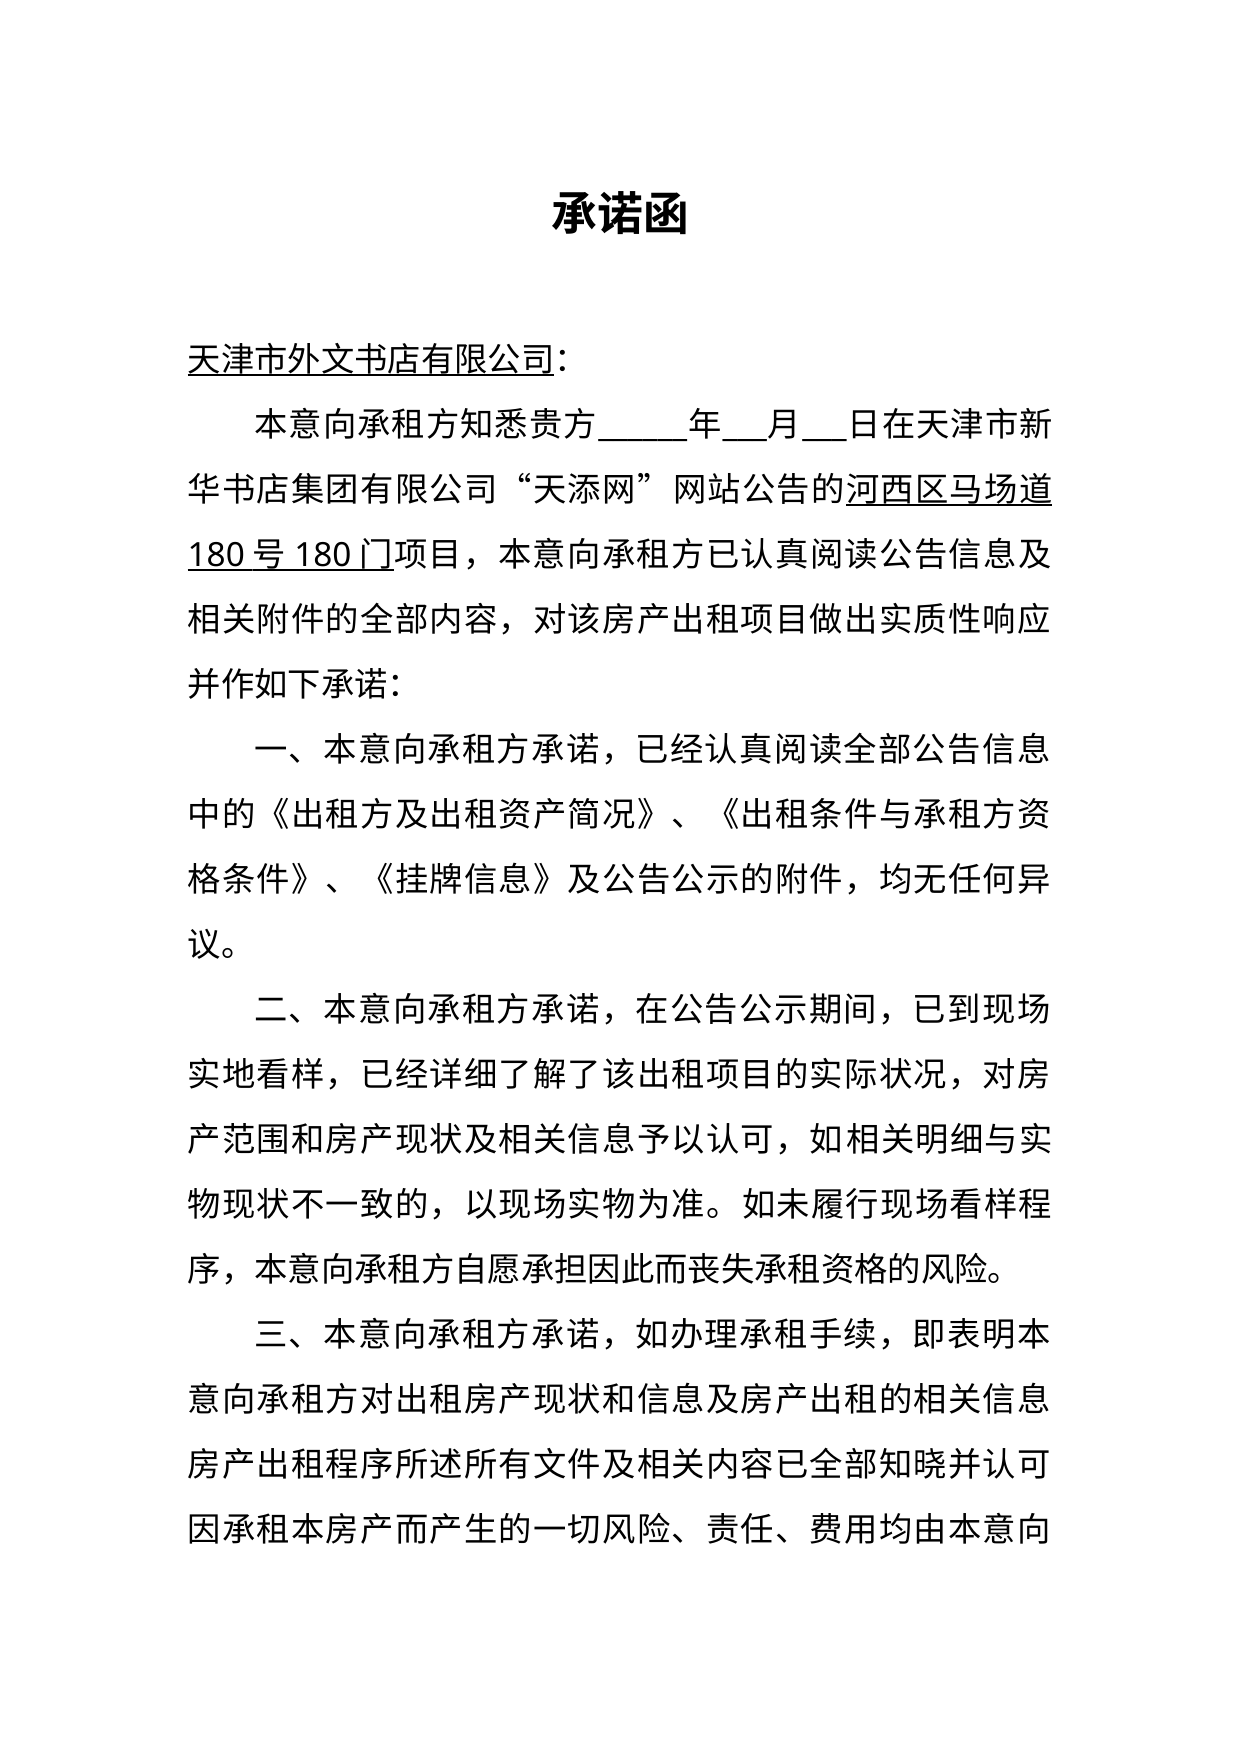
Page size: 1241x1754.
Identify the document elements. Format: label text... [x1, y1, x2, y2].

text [187, 1299, 1053, 1559]
text 本意向承租方知悉贵方______年___月___日在天津市新华书店集团有限公司“天添网”网站公告的河西区马场道180号180门项目，本意向承租方已认真阅读公告信息及相关附件的全部内容，对该房产出租项目做出实质性响应，并作如下承诺： [187, 389, 1053, 714]
text 二、本意向承租方承诺，在公告公示期间，已到现场实地看样，已经详细了解了该出租项目的实际状况，对房产范围和房产现状及相关信息予以认可，如相关明细与实物现状不一致的，以现场实物为准。如未履行现场看样程序，本意向承租方自愿承担因此而丧失承租资格的风险。 [187, 974, 1053, 1299]
text 一、本意向承租方承诺，已经认真阅读全部公告信息中的《出租方及出租资产简况》、《出租条件与承租方资格条件》、《挂牌信息》及公告公示的附件，均无任何异议。 [187, 714, 1053, 974]
text 天津市外文书店有限公司： [187, 324, 1053, 389]
text 承诺函 [187, 162, 1053, 259]
